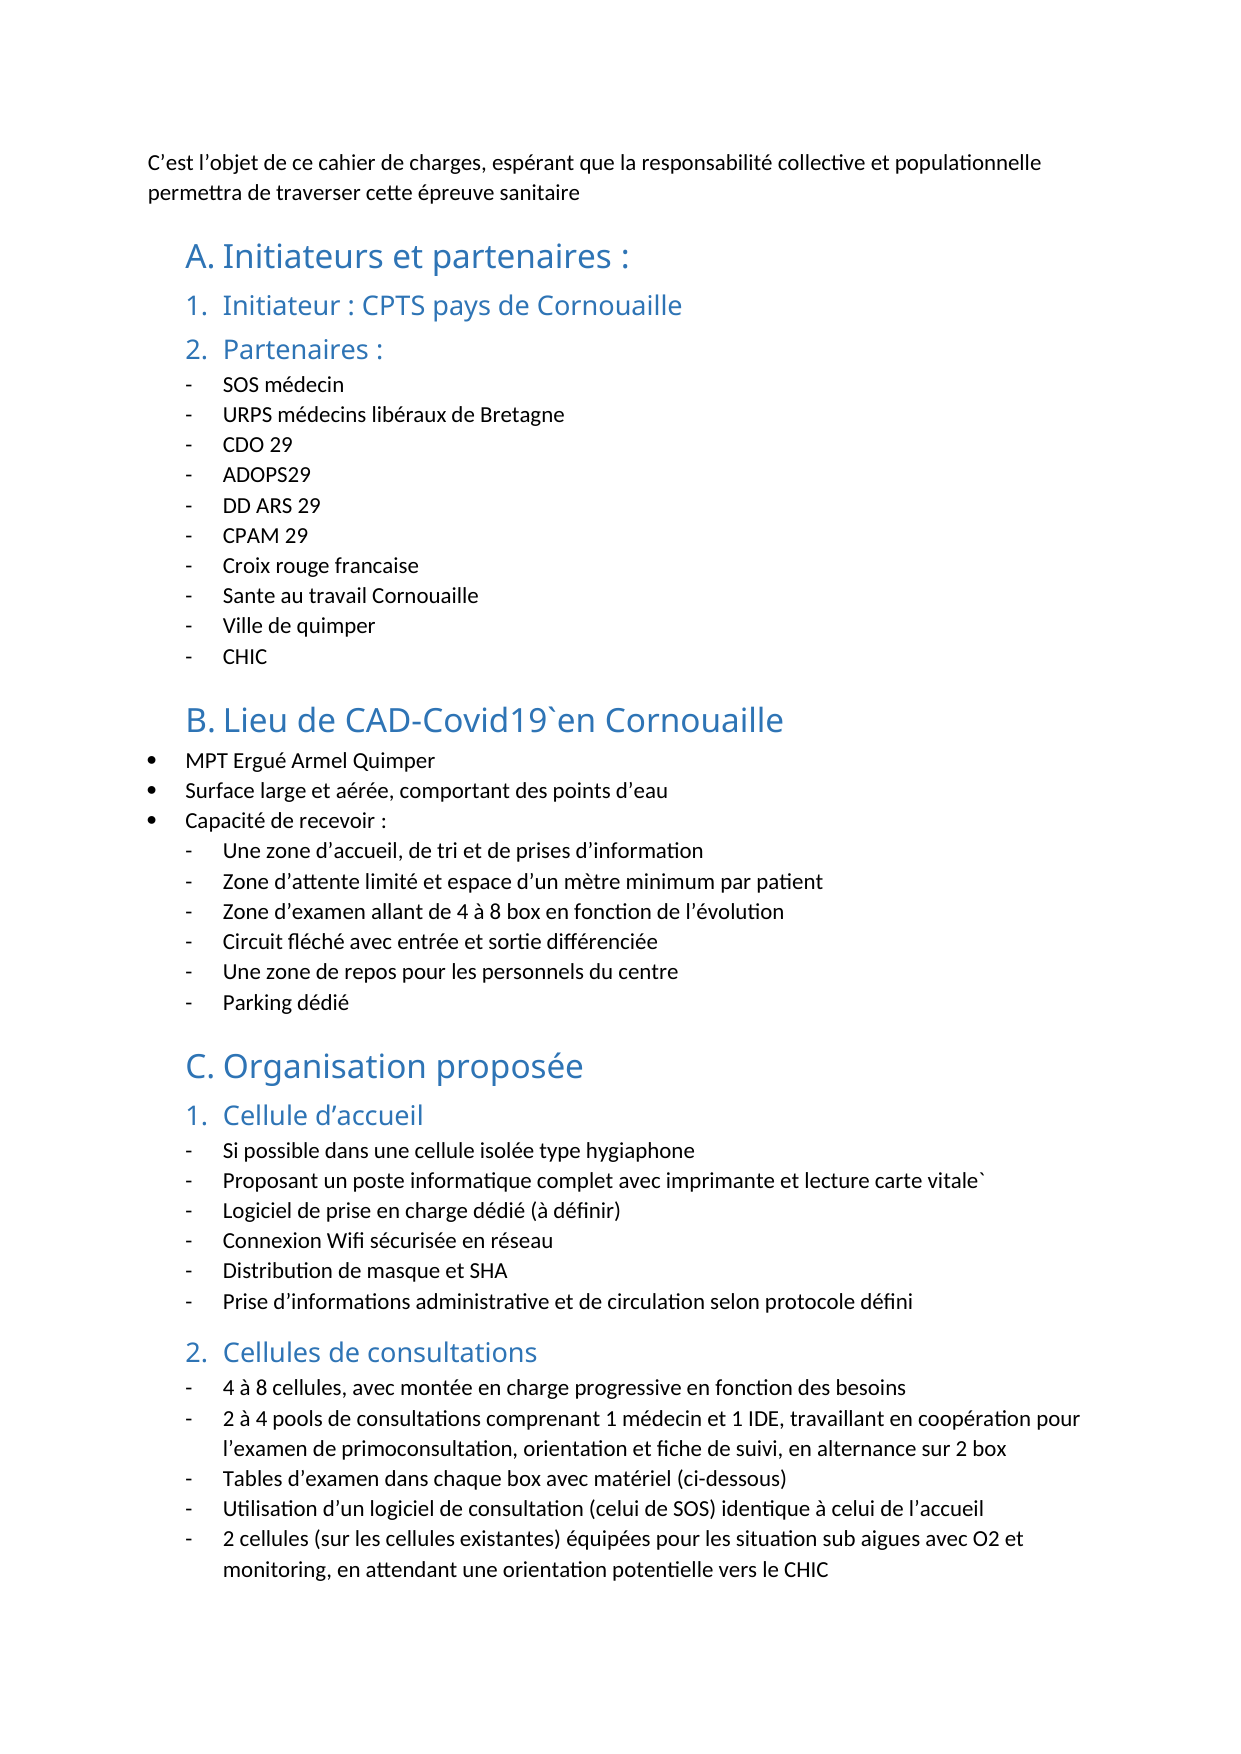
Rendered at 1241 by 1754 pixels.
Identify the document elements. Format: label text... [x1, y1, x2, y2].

list Parking dédié [185, 988, 1093, 1016]
list Capacité de recevoir : [148, 806, 1093, 834]
list Zone d’examen allant de 4 à 8 box en fonction de l’évolution [185, 897, 1093, 925]
list 2 cellules (sur les cellules existantes) équipées pour les situation sub aigues avec O2 et monitoring, en attendant une orientation potentielle vers le CHIC [185, 1524, 1093, 1583]
subtitle Cellule d’accueil [185, 1096, 1093, 1133]
list Connexion Wifi sécurisée en réseau [185, 1226, 1093, 1254]
subtitle Initiateur : CPTS pays de Cornouaille [185, 286, 1093, 323]
list Sante au travail Cornouaille [185, 581, 1093, 609]
list Surface large et aérée, comportant des points d’eau [148, 776, 1093, 804]
list Prise d’informations administrative et de circulation selon protocole défini [185, 1287, 1093, 1315]
subtitle Initiateurs et partenaires : [185, 233, 1093, 278]
subtitle Organisation proposée [185, 1043, 1093, 1088]
list URPS médecins libéraux de Bretagne [185, 400, 1093, 428]
subtitle Cellules de consultations [185, 1334, 1093, 1371]
subtitle Partenaires : [185, 330, 1093, 367]
list Logiciel de prise en charge dédié (à définir) [185, 1196, 1093, 1224]
list 2 à 4 pools de consultations comprenant 1 médecin et 1 IDE, travaillant en coopération pour l’examen de primoconsultation, orientation et fiche de suivi, en alternance sur 2 box [185, 1404, 1093, 1462]
list MPT Ergué Armel Quimper [148, 746, 1093, 774]
list CDO 29 [185, 430, 1093, 458]
list DD ARS 29 [185, 491, 1093, 519]
list CPAM 29 [185, 521, 1093, 549]
list SOS médecin [185, 370, 1093, 398]
list Si possible dans une cellule isolée type hygiaphone [185, 1136, 1093, 1164]
list Croix rouge francaise [185, 551, 1093, 579]
list CHIC [185, 642, 1093, 670]
list Distribution de masque et SHA [185, 1257, 1093, 1284]
list 4 à 8 cellules, avec montée en charge progressive en fonction des besoins [185, 1373, 1093, 1401]
list Zone d’attente limité et espace d’un mètre minimum par patient [185, 867, 1093, 895]
list Proposant un poste informatique complet avec imprimante et lecture carte vitale` [185, 1166, 1093, 1194]
list ADOPS29 [185, 461, 1093, 488]
list Tables d’examen dans chaque box avec matériel (ci-dessous) [185, 1464, 1093, 1492]
list Ville de quimper [185, 612, 1093, 639]
list Circuit fléché avec entrée et sortie différenciée [185, 927, 1093, 955]
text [148, 148, 1093, 206]
list Une zone d’accueil, de tri et de prises d’information [185, 837, 1093, 864]
subtitle Lieu de CAD-Covid19`en Cornouaille [185, 697, 1093, 742]
list Une zone de repos pour les personnels du centre [185, 957, 1093, 985]
list Utilisation d’un logiciel de consultation (celui de SOS) identique à celui de l’accueil [185, 1494, 1093, 1522]
